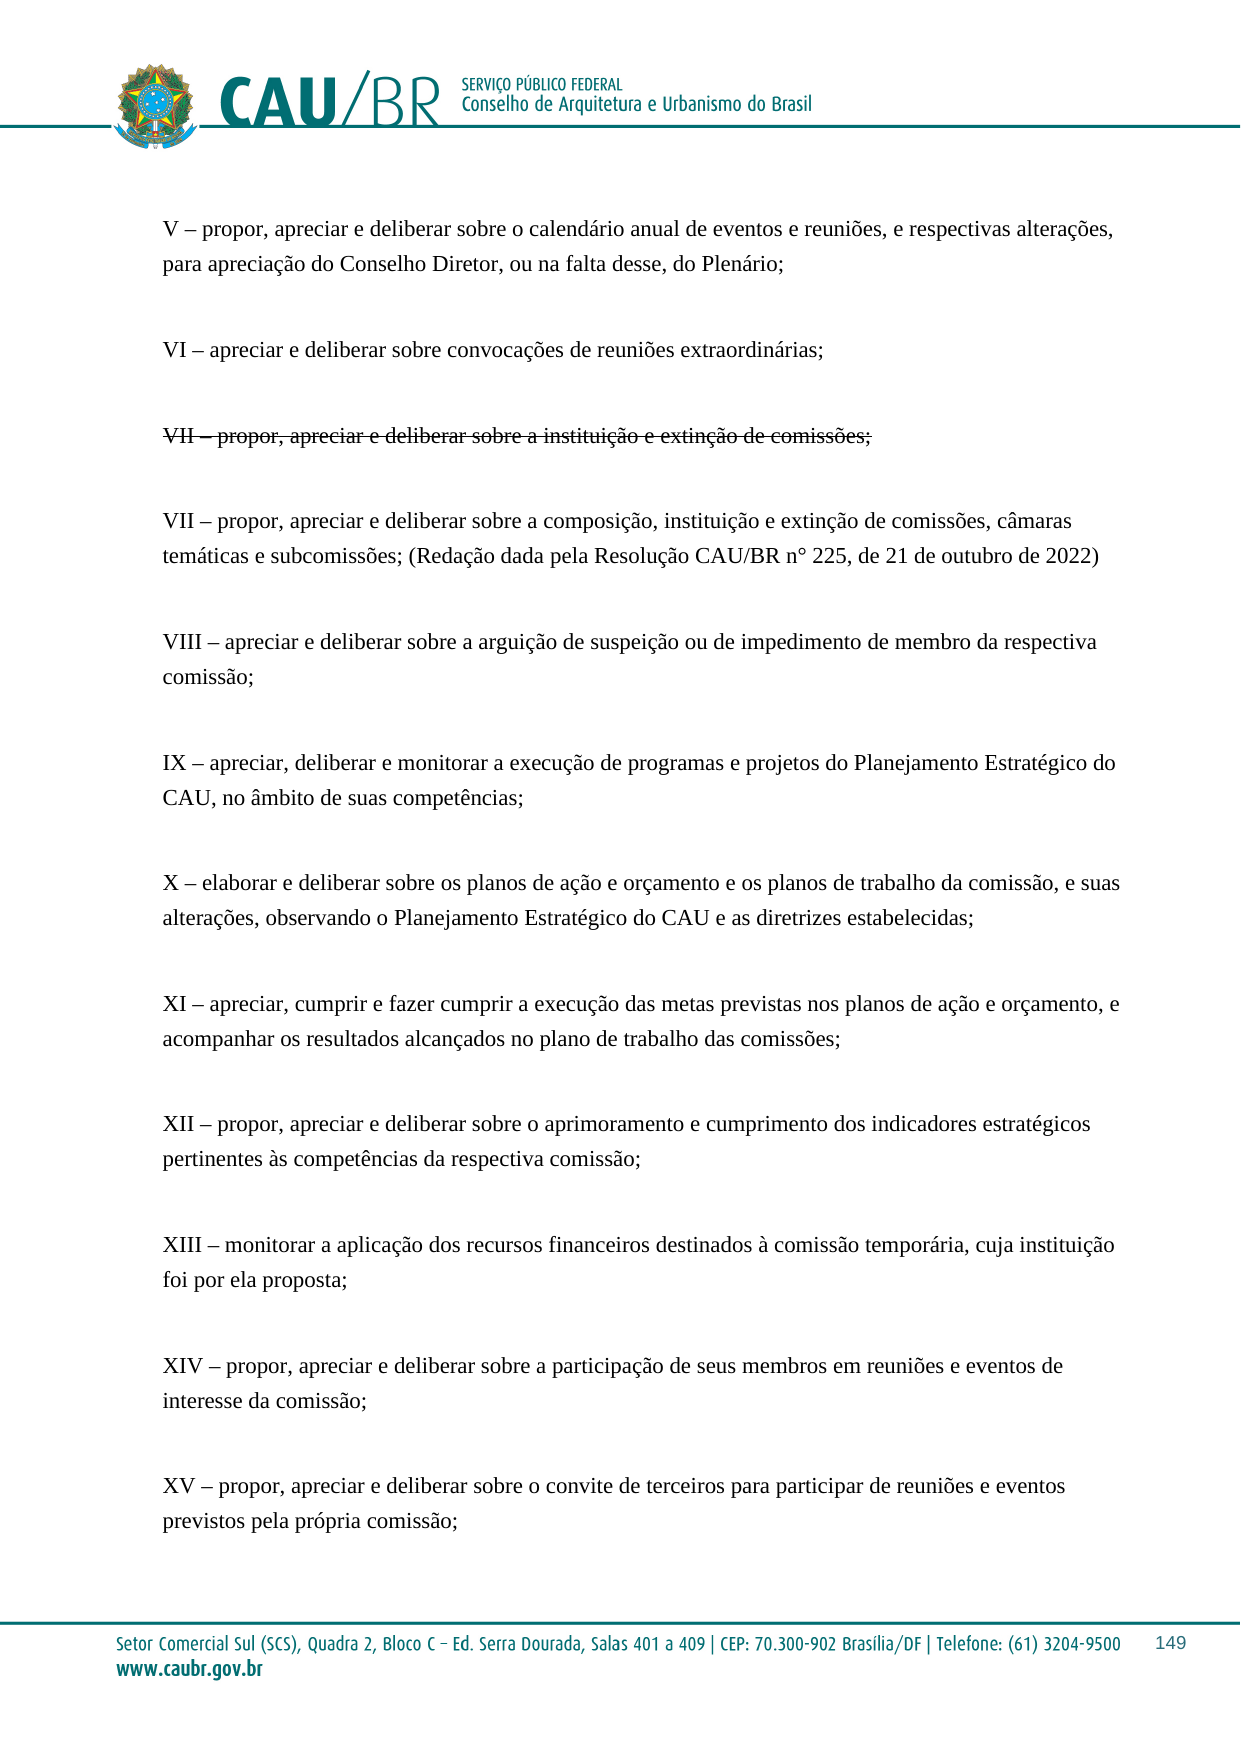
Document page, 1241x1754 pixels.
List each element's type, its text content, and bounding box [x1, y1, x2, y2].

text VII – propor, apreciar e deliberar sobre a composição, instituição e extinção de comissões, câmaras temáticas e subcomissões; (Redação dada pela Resolução CAU/BR n° 225, de 21 de outubro de 2022) [162, 499, 1123, 569]
picture [0, 0, 1241, 177]
text XIII – monitorar a aplicação dos recursos financeiros destinados à comissão temporária, cuja instituição foi por ela proposta; [162, 1222, 1123, 1292]
text V – propor, apreciar e deliberar sobre o calendário anual de eventos e reuniões, e respectivas alterações, para apreciação do Conselho Diretor, ou na falta desse, do Plenário; [162, 207, 1123, 277]
picture [0, 1579, 1240, 1754]
text XI – apreciar, cumprir e fazer cumprir a execução das metas previstas nos planos de ação e orçamento, e acompanhar os resultados alcançados no plano de trabalho das comissões; [162, 981, 1123, 1051]
text VIII – apreciar e deliberar sobre a arguição de suspeição ou de impedimento de membro da respectiva comissão; [162, 619, 1123, 689]
text VII – propor, apreciar e deliberar sobre a instituição e extinção de comissões; [162, 413, 1123, 448]
text XIV – propor, apreciar e deliberar sobre a participação de seus membros em reuniões e eventos de interesse da comissão; [162, 1343, 1123, 1413]
text IX – apreciar, deliberar e monitorar a execução de programas e projetos do Planejamento Estratégico do CAU, no âmbito de suas competências; [162, 740, 1123, 810]
text XV – propor, apreciar e deliberar sobre o convite de terceiros para participar de reuniões e eventos previstos pela própria comissão; [162, 1464, 1123, 1534]
text X – elaborar e deliberar sobre os planos de ação e orçamento e os planos de trabalho da comissão, e suas alterações, observando o Planejamento Estratégico do CAU e as diretrizes estabelecidas; [162, 861, 1123, 931]
text XII – propor, apreciar e deliberar sobre o aprimoramento e cumprimento dos indicadores estratégicos pertinentes às competências da respectiva comissão; [162, 1102, 1123, 1172]
text VI – apreciar e deliberar sobre convocações de reuniões extraordinárias; [162, 327, 1123, 362]
